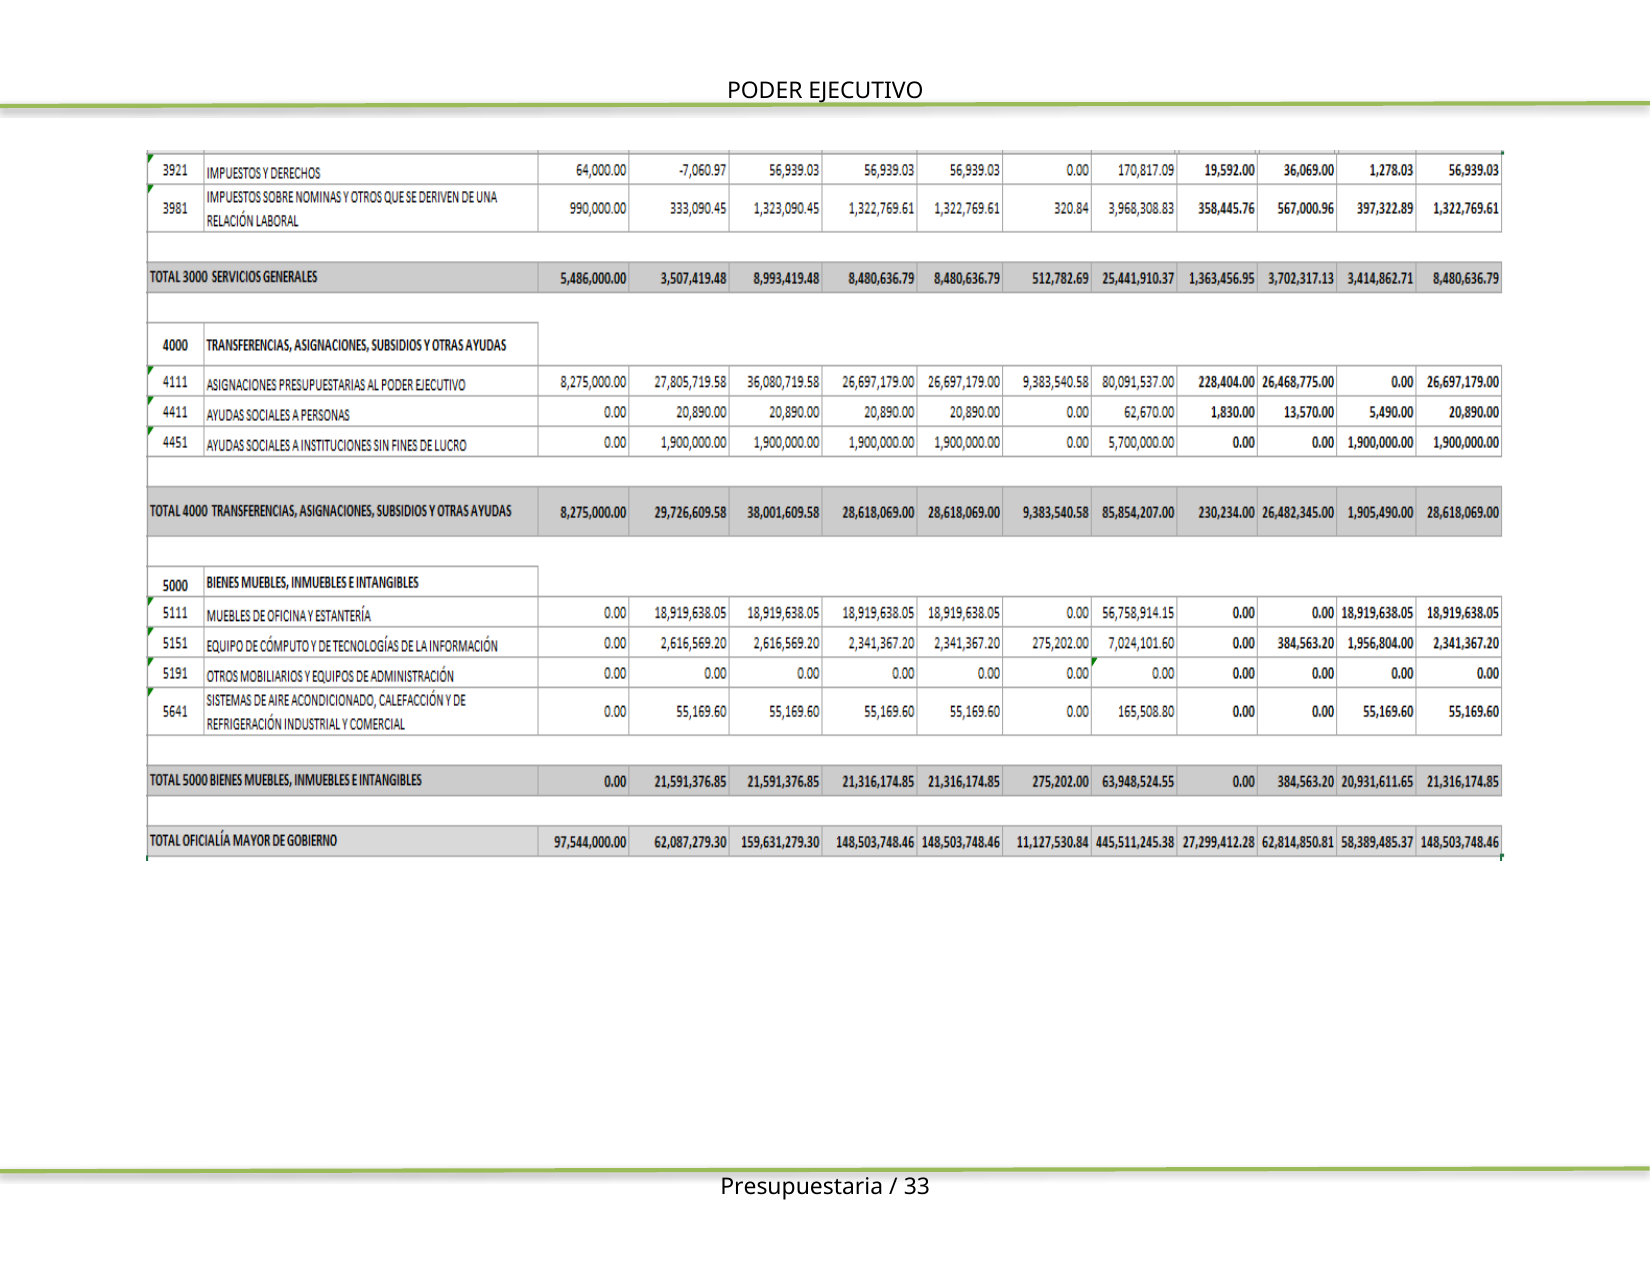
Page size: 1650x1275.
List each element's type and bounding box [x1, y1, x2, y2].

picture [146, 150, 1505, 861]
